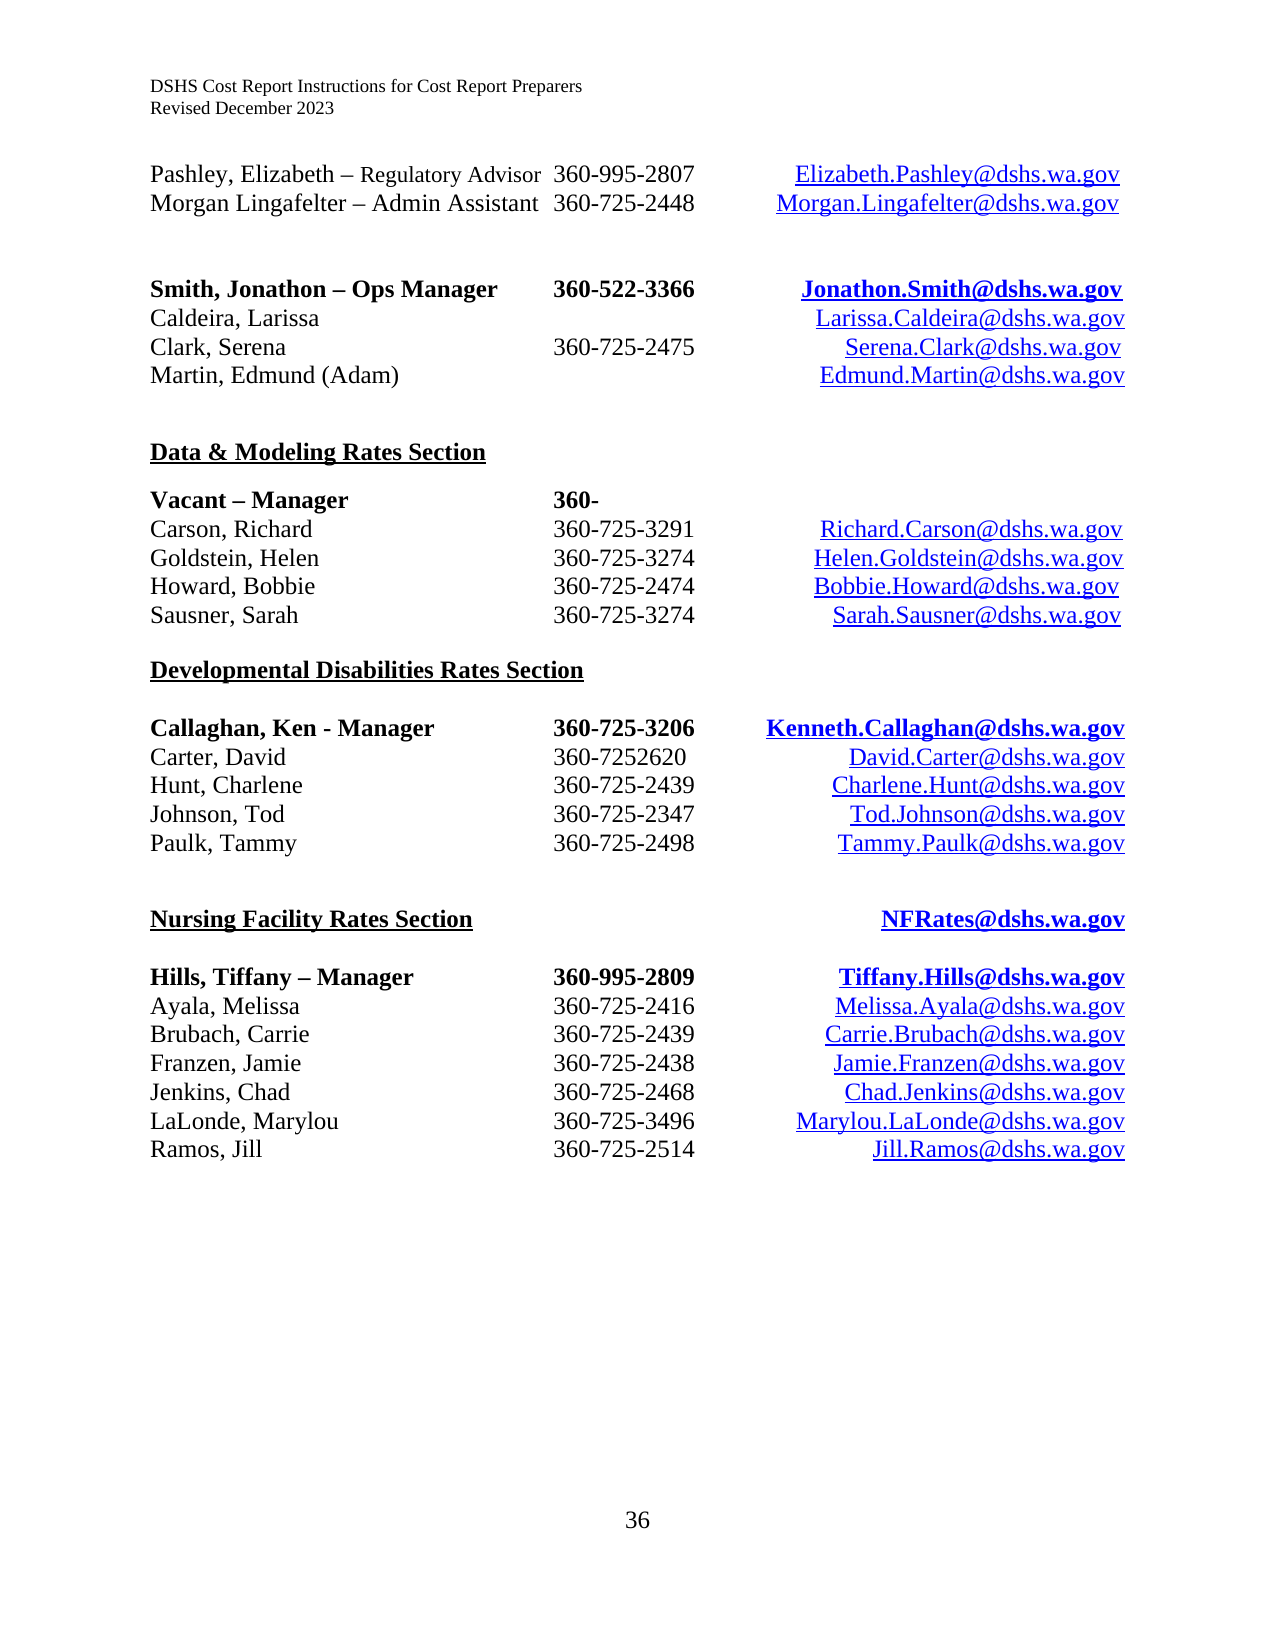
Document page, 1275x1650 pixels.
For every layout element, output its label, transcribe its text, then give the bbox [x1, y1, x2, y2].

text Howard, Bobbie 360-725-2474 Bobbie.Howard@dshs.wa.gov [150, 571, 1125, 600]
list Jenkins, Chad 360-725-2468 Chad.Jenkins@dshs.wa.gov [150, 1077, 1125, 1106]
list Pashley, Elizabeth – Regulatory Advisor 360-995-2807 Elizabeth.Pashley@dshs.wa.gov [150, 159, 1125, 188]
list Nursing Facility Rates Section NFRates@dshs.wa.gov [150, 904, 1125, 933]
text Goldstein, Helen 360-725-3274 Helen.Goldstein@dshs.wa.gov [150, 543, 1125, 571]
subtitle Carson, Richard 360-725-3291 Richard.Carson@dshs.wa.gov [150, 514, 1125, 543]
list Morgan Lingafelter – Admin Assistant 360-725-2448 Morgan.Lingafelter@dshs.wa.gov [150, 188, 1125, 217]
text Sausner, Sarah 360-725-3274 Sarah.Sausner@dshs.wa.gov [150, 600, 1125, 629]
list Carter, David 360-7252620 David.Carter@dshs.wa.gov [150, 742, 1125, 770]
list Ramos, Jill 360-725-2514 Jill.Ramos@dshs.wa.gov [150, 1134, 1125, 1163]
list Callaghan, Ken - Manager 360-725-3206 Kenneth.Callaghan@dshs.wa.gov [150, 713, 1125, 742]
list Johnson, Tod 360-725-2347 Tod.Johnson@dshs.wa.gov [150, 799, 1125, 828]
list Developmental Disabilities Rates Section [150, 655, 1125, 684]
list Brubach, Carrie 360-725-2439 Carrie.Brubach@dshs.wa.gov [150, 1019, 1125, 1048]
subtitle Smith, Jonathon – Ops Manager 360-522-3366 Jonathon.Smith@dshs.wa.gov [150, 274, 1125, 303]
list Hunt, Charlene 360-725-2439 Charlene.Hunt@dshs.wa.gov [150, 770, 1125, 799]
list Martin, Edmund (Adam) Edmund.Martin@dshs.wa.gov [150, 361, 1125, 389]
list Hills, Tiffany – Manager 360-995-2809 Tiffany.Hills@dshs.wa.gov [150, 962, 1125, 991]
list Franzen, Jamie 360-725-2438 Jamie.Franzen@dshs.wa.gov [150, 1048, 1125, 1077]
list Ayala, Melissa 360-725-2416 Melissa.Ayala@dshs.wa.gov [150, 991, 1125, 1019]
list Caldeira, Larissa Larissa.Caldeira@dshs.wa.gov [150, 303, 1125, 332]
text Vacant – Manager 360- [150, 485, 1125, 514]
list Data & Modeling Rates Section [150, 437, 1125, 466]
list LaLonde, Marylou 360-725-3496 Marylou.LaLonde@dshs.wa.gov [150, 1106, 1125, 1134]
list Paulk, Tammy 360-725-2498 Tammy.Paulk@dshs.wa.gov [150, 828, 1125, 857]
list Clark, Serena 360-725-2475 Serena.Clark@dshs.wa.gov [150, 332, 1125, 361]
